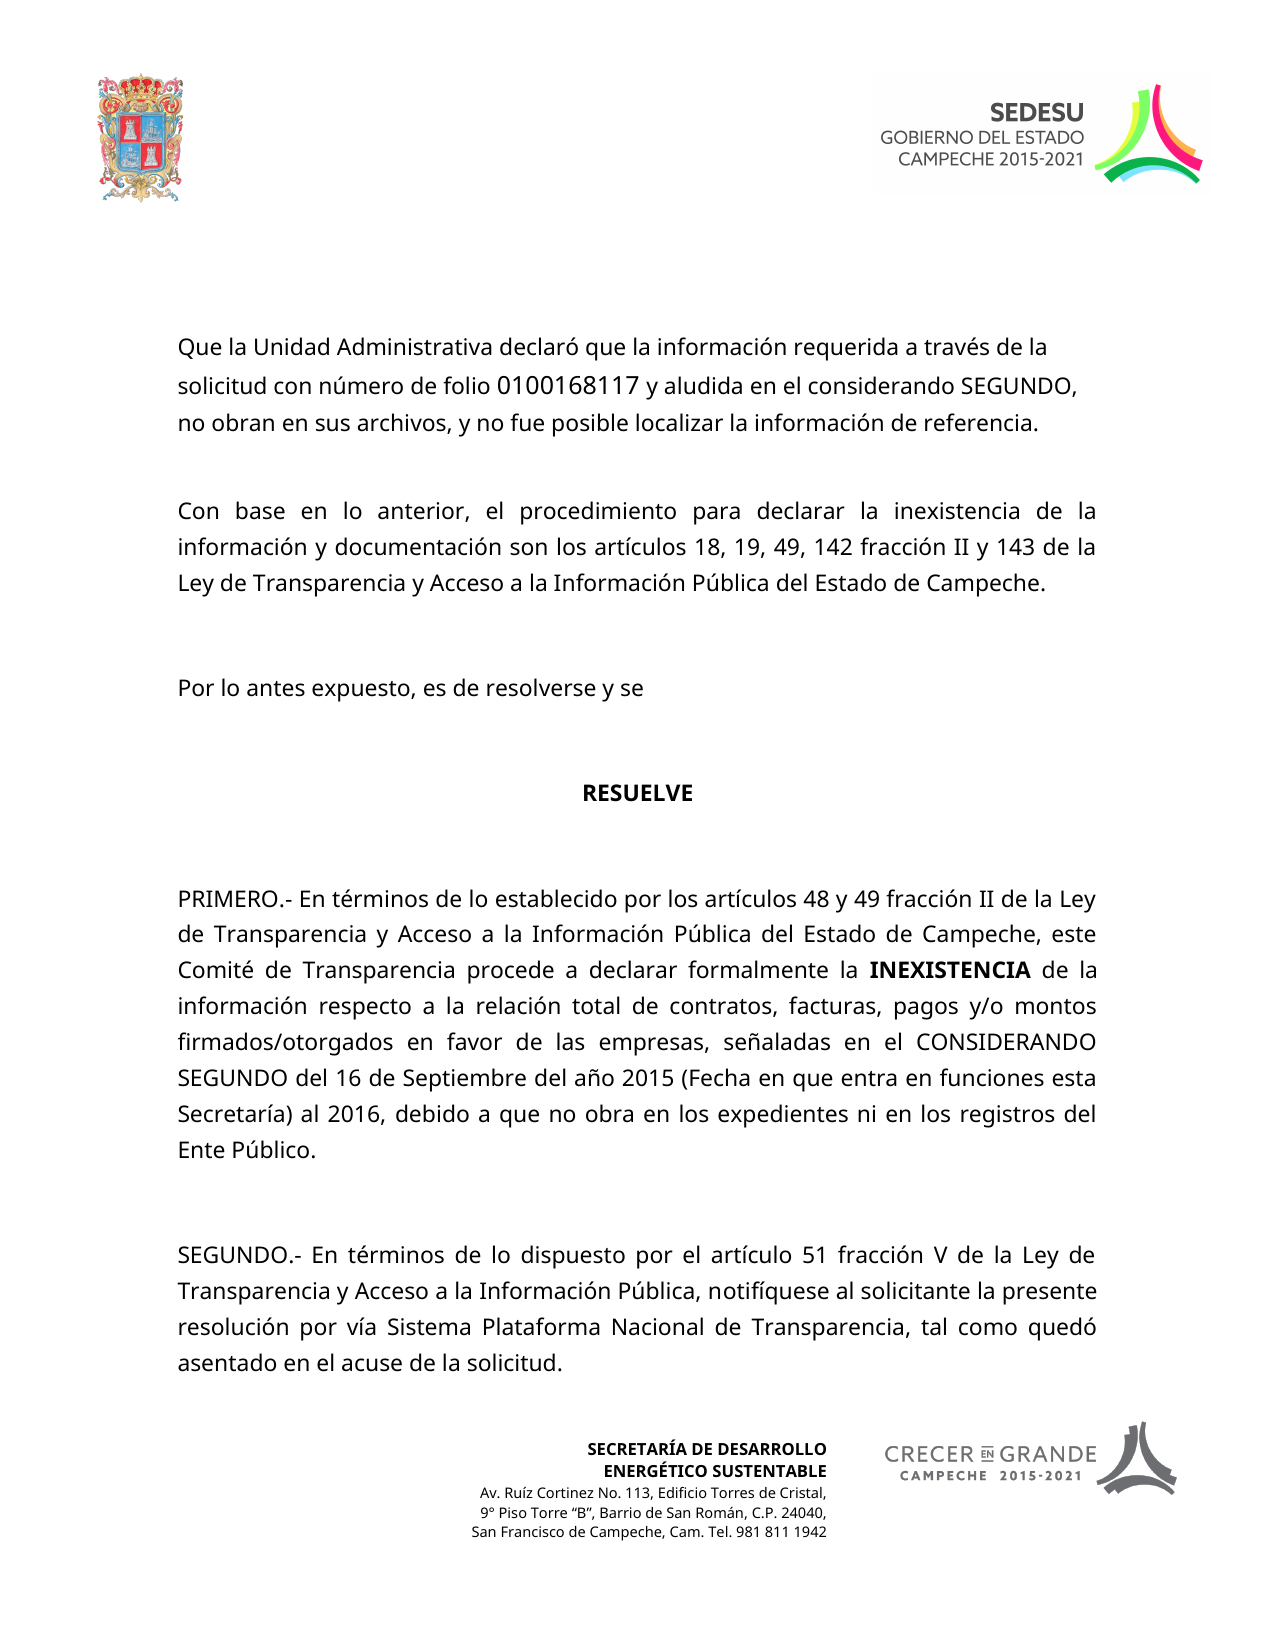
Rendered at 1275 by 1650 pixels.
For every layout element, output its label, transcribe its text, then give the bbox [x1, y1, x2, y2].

text Con base en lo anterior, el procedimiento para declarar la inexistencia de la información y documentación son los artículos 18, 19, 49, 142 fracción II y 143 de la Ley de Transparencia y Acceso a la Información Pública del Estado de Campeche. [177, 495, 1098, 598]
text PRIMERO.- En términos de lo establecido por los artículos 48 y 49 fracción II de la Ley de Transparencia y Acceso a la Información Pública del Estado de Campeche, este Comité de Transparencia procede a declarar formalmente la INEXISTENCIA de la información respecto a la relación total de contratos, facturas, pagos y/o montos firmados/otorgados en favor de las empresas, señaladas en el CONSIDERANDO SEGUNDO del 16 de Septiembre del año 2015 (Fecha en que entra en funciones esta Secretaría) al 2016, debido a que no obra en los expedientes ni en los registros del Ente Público. [177, 882, 1098, 1165]
picture [872, 73, 1211, 195]
text SEGUNDO.- En términos de lo dispuesto por el artículo 51 fracción V de la Ley de Transparencia y Acceso a la Información Pública, notifíquese al solicitante la presente resolución por vía Sistema Plataforma Nacional de Transparencia, tal como quedó asentado en el acuse de la solicitud. [177, 1239, 1098, 1378]
text Que la Unidad Administrativa declaró que la información requerida a través de la solicitud con número de folio 0100168117 y aludida en el considerando SEGUNDO, no obran en sus archivos, y no fue posible localizar la información de referencia. [177, 331, 1098, 438]
picture [877, 1414, 1182, 1504]
text RESUELVE [177, 777, 1098, 808]
picture [96, 73, 183, 203]
text Por lo antes expuesto, es de resolverse y se [177, 672, 1098, 703]
